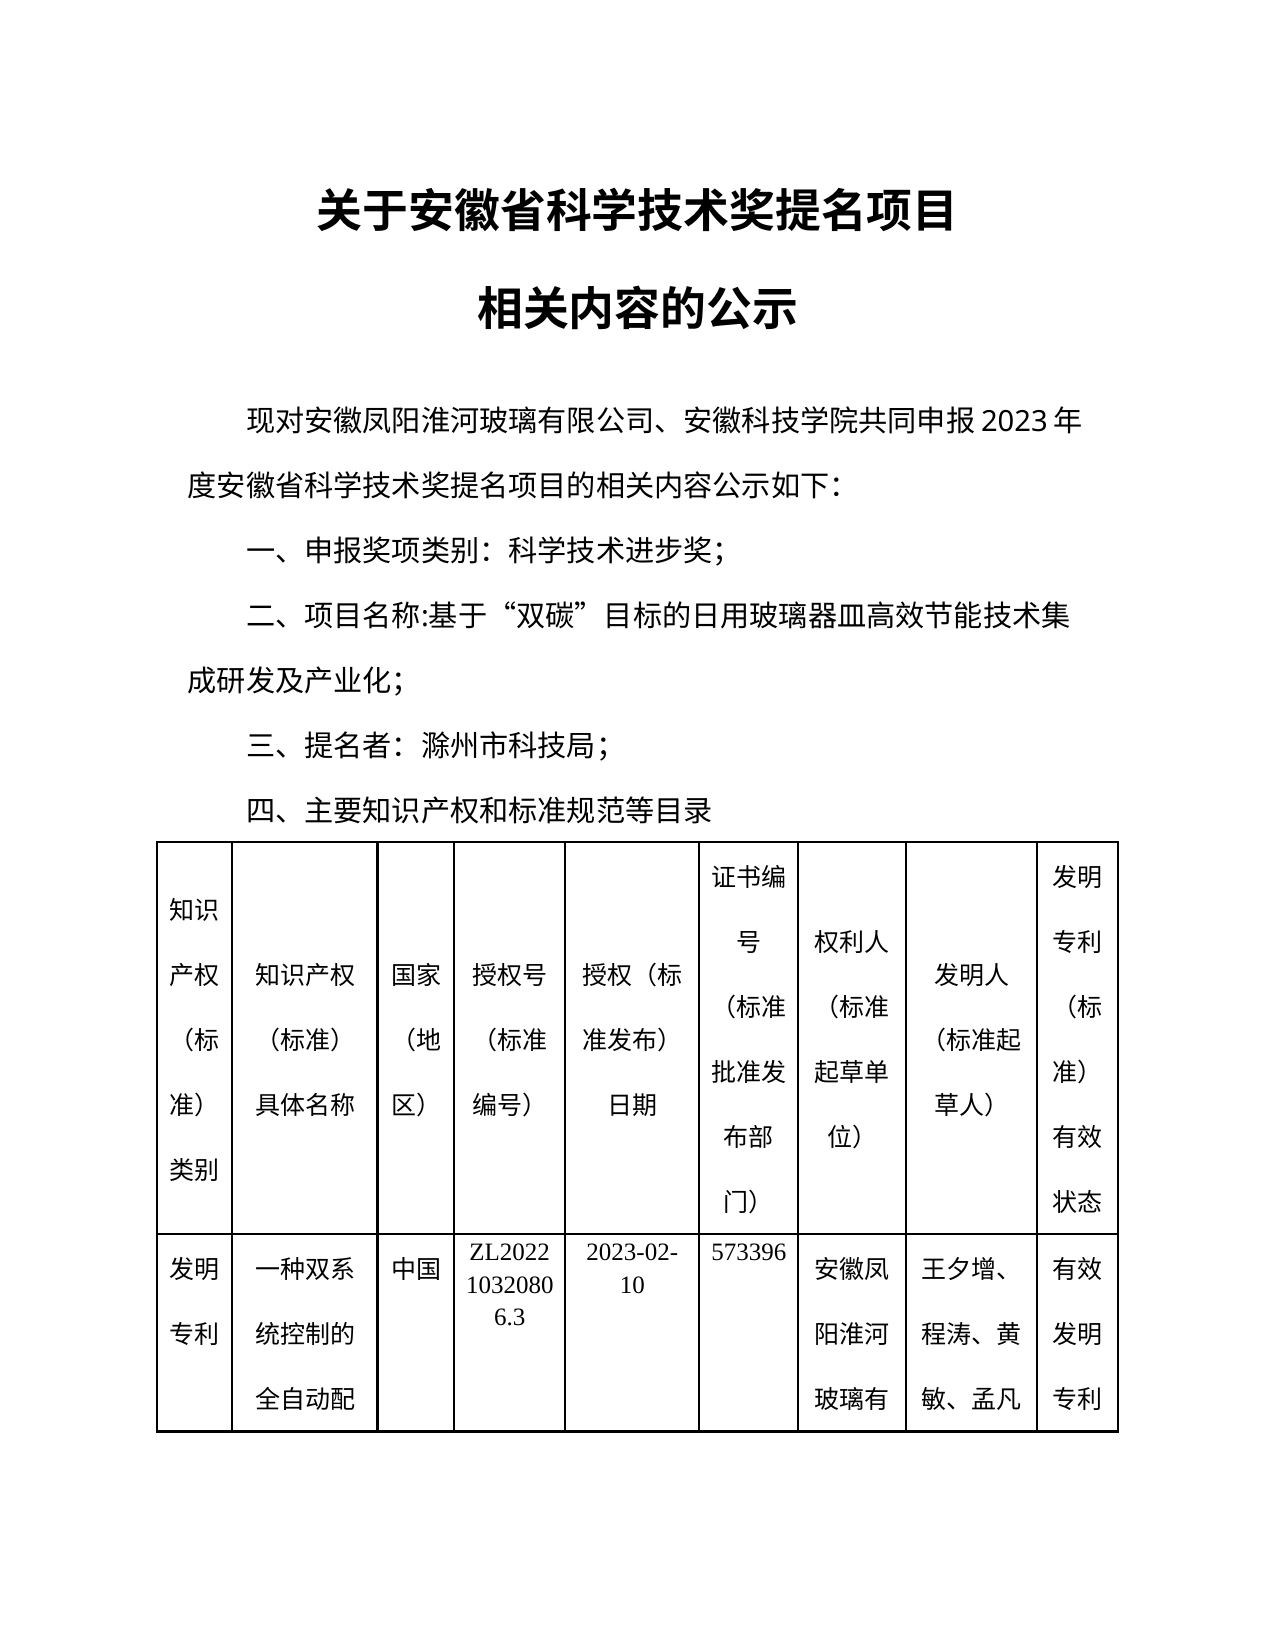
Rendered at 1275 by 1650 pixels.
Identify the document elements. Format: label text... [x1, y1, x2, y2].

table_header 发明人（标准起草人） [907, 843, 1036, 1233]
table_header 证书编号 （标准批准发布部门） [700, 843, 797, 1233]
table_cell 发明专利 [158, 1235, 231, 1430]
text 二、项目名称:基于“双碳”目标的日用玻璃器皿高效节能技术集成研发及产业化； [187, 581, 1087, 711]
table_cell 安徽凤阳淮河玻璃有限公司、安徽科技学院 [799, 1235, 905, 1430]
table_header 授权（标准发布）日期 [566, 843, 698, 1233]
table_cell 中国 [379, 1235, 453, 1430]
table_header 权利人（标准起草单位） [799, 843, 905, 1233]
text 现对安徽凤阳淮河玻璃有限公司、安徽科技学院共同申报2023年度安徽省科学技术奖提名项目的相关内容公示如下： [187, 386, 1087, 516]
table_header 发明专利（标准）有效状态 [1038, 843, 1117, 1233]
table_cell 一种双系统控制的全自动配料装置 [233, 1235, 376, 1430]
text 三、提名者：滁州市科技局； [187, 711, 1087, 776]
table_header 知识产权（标准）类别 [158, 843, 231, 1233]
table_cell 573396 [700, 1235, 797, 1430]
table_header 国家 （地区） [379, 843, 453, 1233]
table_cell 2023-02-10 [566, 1235, 698, 1430]
table_header 知识产权（标准）具体名称 [233, 843, 376, 1233]
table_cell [907, 1235, 1036, 1430]
table_header 授权号（标准编号） [455, 843, 564, 1233]
text 一、申报奖项类别：科学技术进步奖； [187, 516, 1087, 581]
text 关于安徽省科学技术奖提名项目 [187, 159, 1087, 256]
table_cell ZL202210320806.3 [455, 1235, 564, 1430]
text 四、主要知识产权和标准规范等目录 [187, 776, 1087, 841]
text 相关内容的公示 [187, 256, 1087, 354]
table_cell 有效发明专利 [1038, 1235, 1117, 1430]
